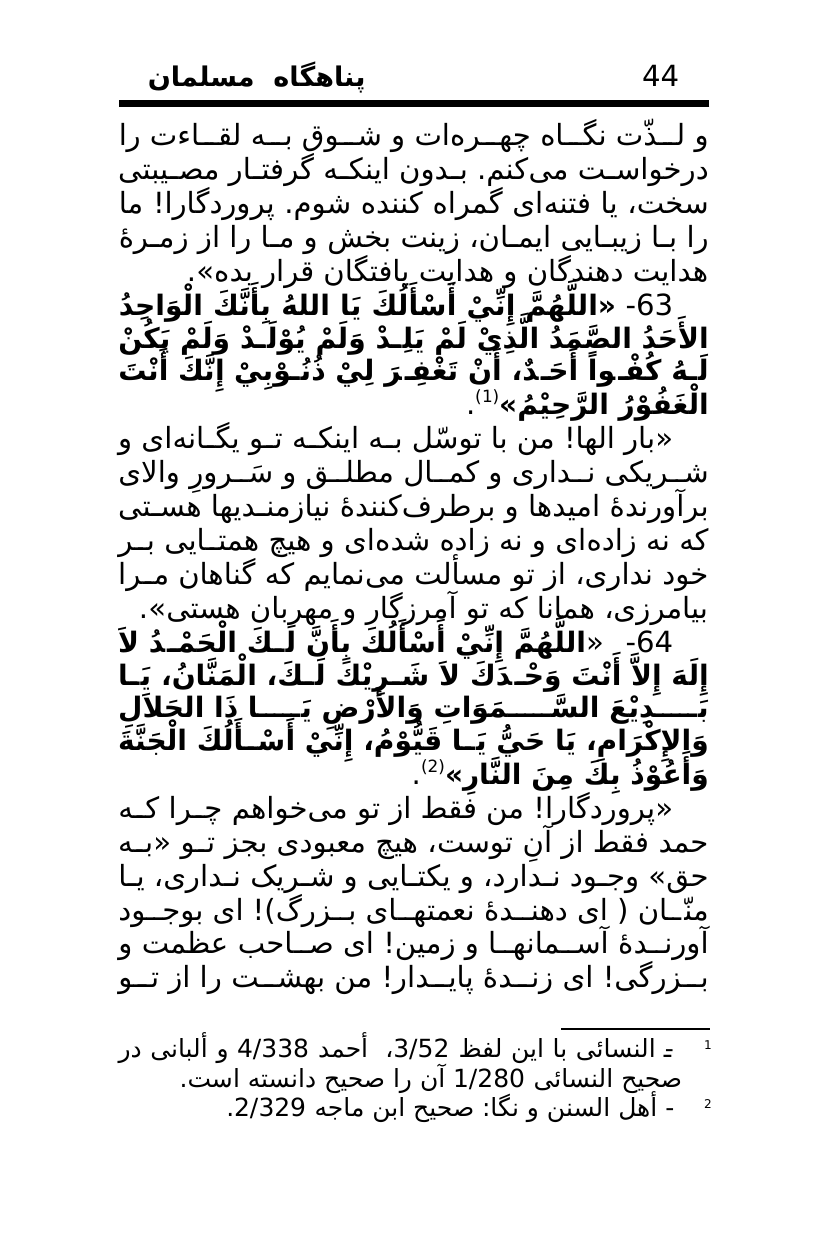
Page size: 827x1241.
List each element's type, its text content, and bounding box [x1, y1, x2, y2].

text 64- «اللَّهُمَّ إِنِّيْ أَسْأَلُكَ بِأَنَّ لَكَ الْحَمْدُ لاَ إِلَهَ إِلاَّ أَنْتَ وَحْدَكَ لاَ شَرِيْكَ لَكَ، الْمَنَّانُ، يَا بَدِيْعَ السَّمَوَاتِ وَالأَرْضِ يَا ذَا الجَلاَلِ وَالإِكْرَامِ، يَا حَيُّ يَا قَيُّوْمُ، إِنِّيْ أَسْأَلُكَ الْجَنَّةَ وَأَعُوْذُ بِكَ مِنَ النَّارِ»(). [118, 625, 709, 791]
text «بار الها! من با توسّل به اینکه تو یگانه‌اى و شریکى ندارى و کمال مطلق و سَرورِ والای برآورندۀ امیدها و برطرف‌کنندۀ نیازمندیها هستى که نه زاده‌اى و نه زاده شده‌اى و هیچ همتایى بر خود ندارى، از تو مسألت مى‌نمایم که گناهان مرا بیامرزى، همانا که تو آمرزگار و مهربان هستى». [118, 421, 709, 625]
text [118, 118, 709, 288]
text 63- «اللَّهُمَّ إِنِّيْ أَسْأَلُكَ يَا اللهُ بِأَنَّكَ الْوَاحِدُ الأَحَدُ الصَّمَدُ الَّذِيْ لَمْ يَلِدْ وَلَمْ يُوْلَدْ وَلَمْ يَكُنْ لَهُ كُفْواً أَحَدٌ، أَنْ تَغْفِرَ لِيْ ذُنُوْبِيْ إِنَّكَ أَنْتَ الْغَفُوْرُ الرَّحِيْمُ»(). [118, 288, 709, 421]
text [118, 791, 709, 995]
